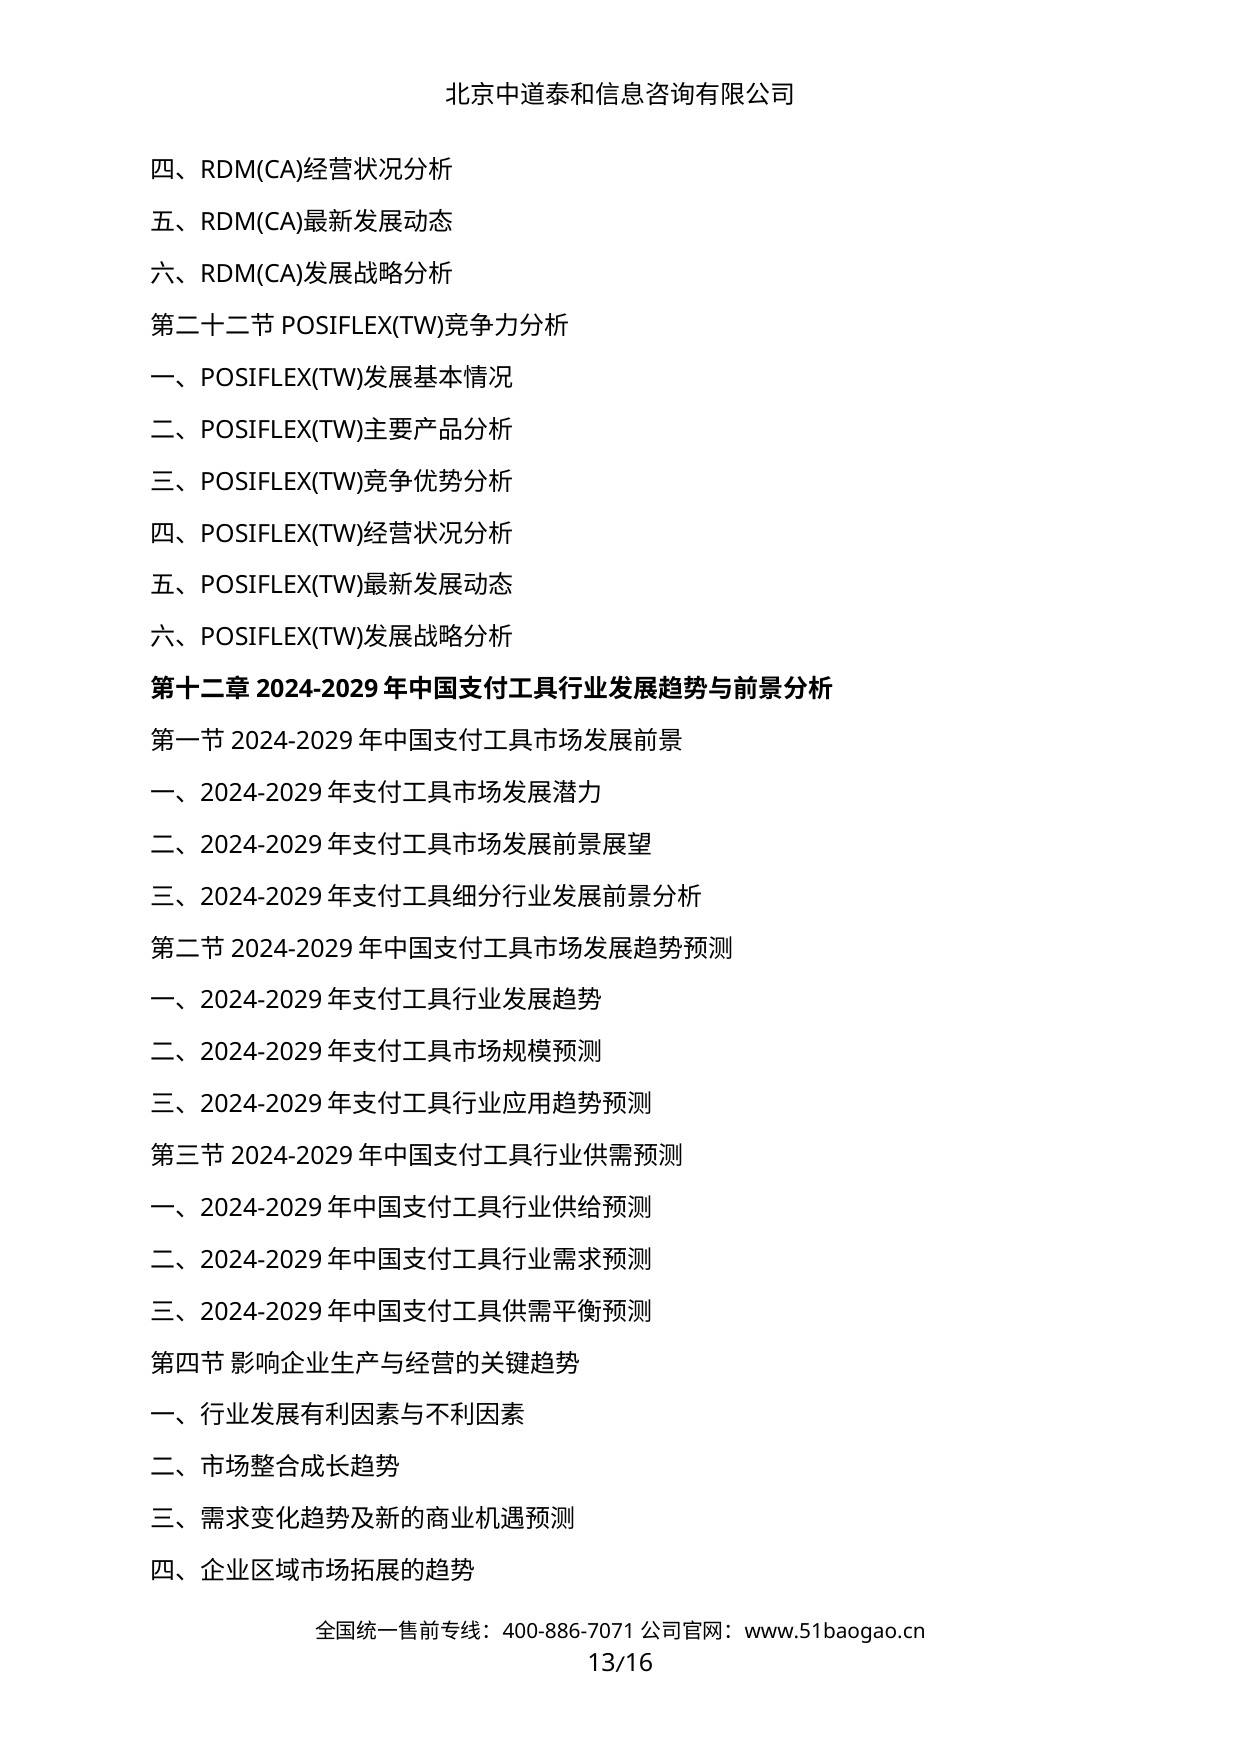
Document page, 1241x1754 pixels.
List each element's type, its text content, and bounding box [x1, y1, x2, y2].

text 六、POSIFLEX(TW)发展战略分析 [150, 617, 1090, 653]
text 五、RDM(CA)最新发展动态 [150, 202, 1090, 238]
text 三、POSIFLEX(TW)竞争优势分析 [150, 461, 1090, 497]
text 第二十二节 POSIFLEX(TW)竞争力分析 [150, 306, 1090, 342]
text 五、POSIFLEX(TW)最新发展动态 [150, 565, 1090, 601]
text 第一节 2024-2029年中国支付工具市场发展前景 [150, 721, 1090, 757]
text 第四节 影响企业生产与经营的关键趋势 [150, 1343, 1090, 1379]
text 二、2024-2029年支付工具市场发展前景展望 [150, 824, 1090, 861]
text 四、POSIFLEX(TW)经营状况分析 [150, 513, 1090, 549]
text 三、2024-2029年支付工具细分行业发展前景分析 [150, 876, 1090, 912]
text 第十二章 2024-2029年中国支付工具行业发展趋势与前景分析 [150, 669, 1090, 705]
text 二、2024-2029年中国支付工具行业需求预测 [150, 1239, 1090, 1276]
text 二、市场整合成长趋势 [150, 1447, 1090, 1483]
text 二、2024-2029年支付工具市场规模预测 [150, 1032, 1090, 1068]
text 三、2024-2029年支付工具行业应用趋势预测 [150, 1084, 1090, 1120]
text 一、POSIFLEX(TW)发展基本情况 [150, 357, 1090, 394]
text 六、RDM(CA)发展战略分析 [150, 254, 1090, 290]
text 四、RDM(CA)经营状况分析 [150, 150, 1090, 186]
text 一、2024-2029年支付工具市场发展潜力 [150, 772, 1090, 809]
text 三、需求变化趋势及新的商业机遇预测 [150, 1499, 1090, 1535]
text 一、行业发展有利因素与不利因素 [150, 1395, 1090, 1431]
text 一、2024-2029年支付工具行业发展趋势 [150, 980, 1090, 1016]
text 第二节 2024-2029年中国支付工具市场发展趋势预测 [150, 928, 1090, 964]
text 第三节 2024-2029年中国支付工具行业供需预测 [150, 1136, 1090, 1172]
text 一、2024-2029年中国支付工具行业供给预测 [150, 1187, 1090, 1224]
text 三、2024-2029年中国支付工具供需平衡预测 [150, 1291, 1090, 1327]
text 二、POSIFLEX(TW)主要产品分析 [150, 409, 1090, 446]
text 四、企业区域市场拓展的趋势 [150, 1551, 1090, 1587]
